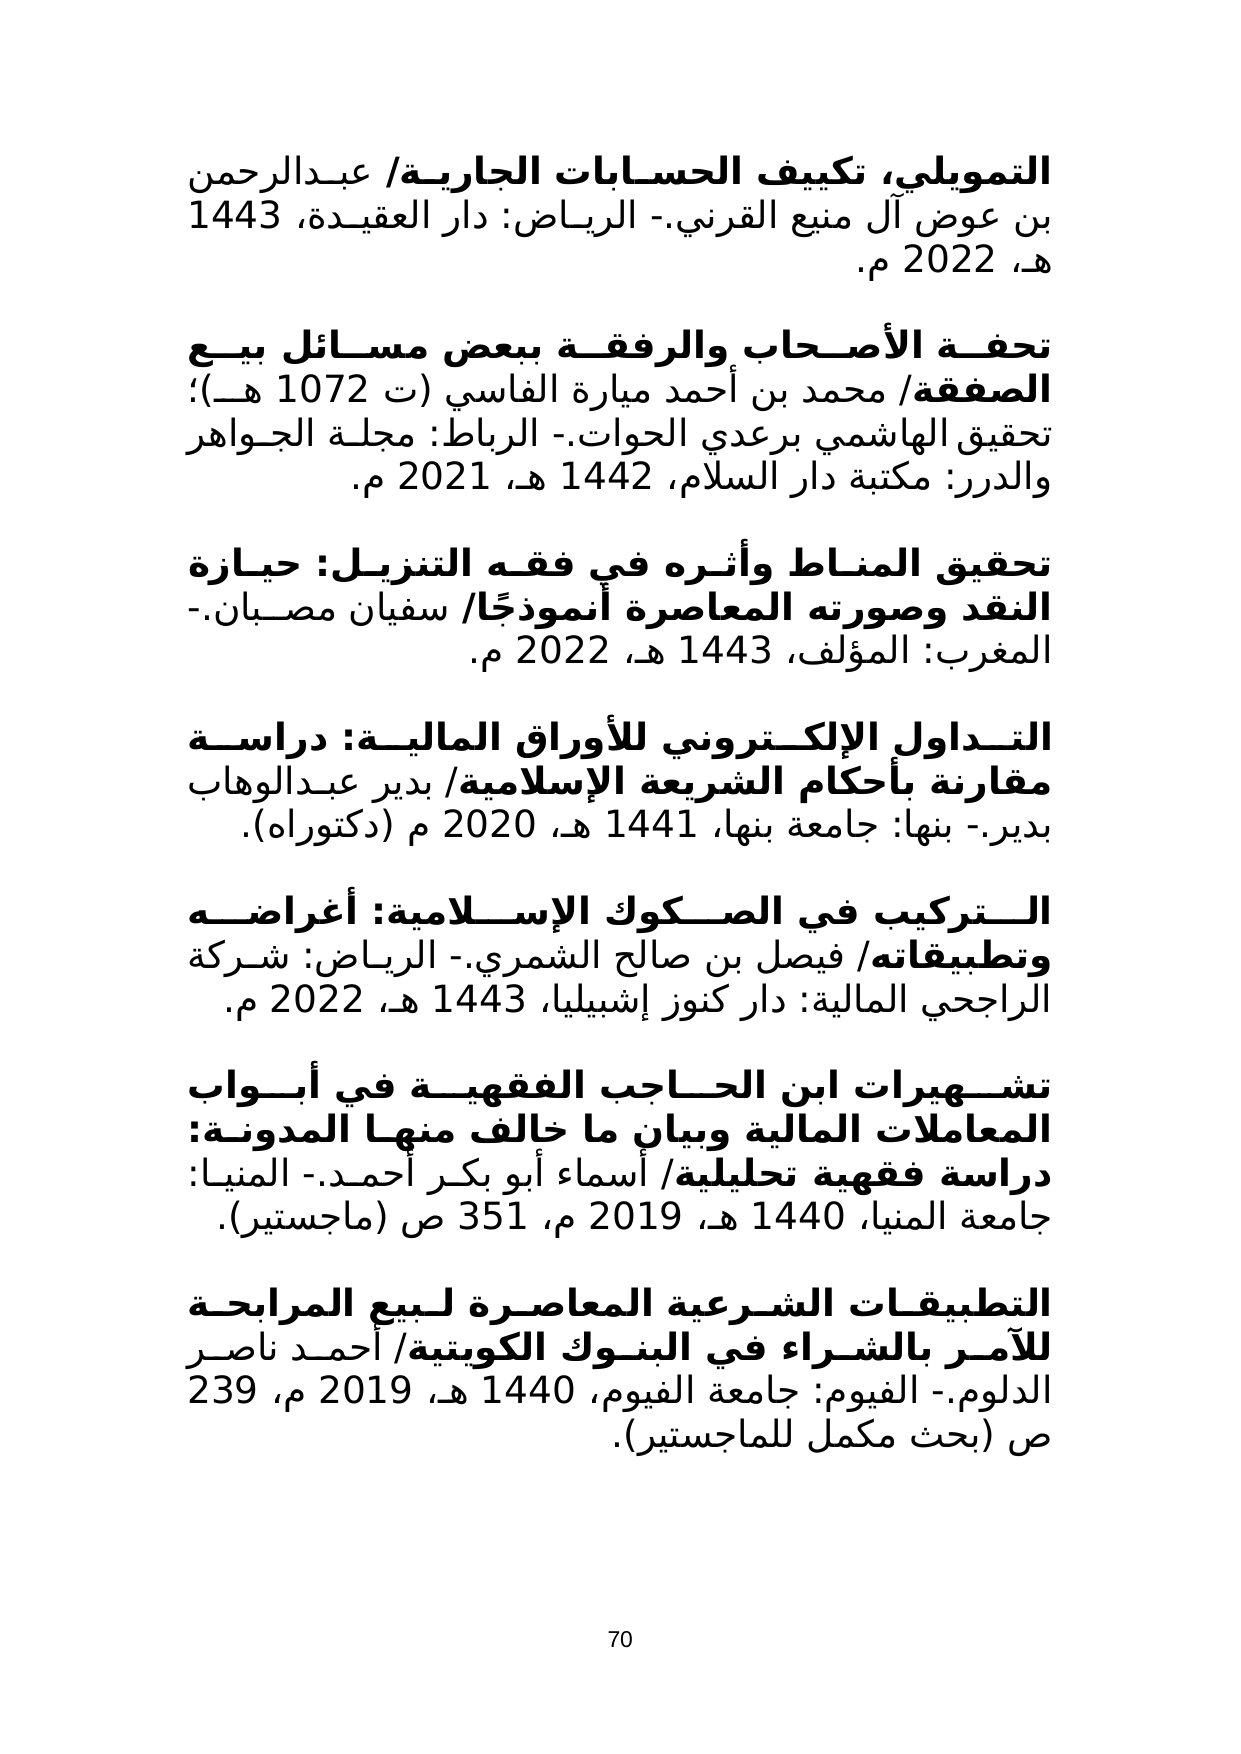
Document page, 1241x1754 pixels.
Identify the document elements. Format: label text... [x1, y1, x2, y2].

text تشهيرات ابن الحاجب الفقهية في أبواب المعاملات المالية وبيان ما خالف منها المدونة: دراسة فقهية تحليلية/ أسماء أبو بكر أحمد.- المنيا: جامعة المنيا، 1440 هـ، 2019 م، 351 ص (ماجستير). [187, 1064, 1053, 1238]
text التداول الإلكتروني للأوراق المالية: دراسة مقارنة بأحكام الشريعة الإسلامية/ بدير عبدالوهاب بدير.- بنها: جامعة بنها، 1441 هـ، 2020 م (دكتوراه). [187, 716, 1053, 847]
text التركيب في الصكوك الإسلامية: أغراضه وتطبيقاته/ فيصل بن صالح الشمري.- الرياض: شركة الراجحي المالية: دار كنوز إشبيليا، 1443 هـ، 2022 م. [187, 890, 1053, 1021]
text تحقيق المناط وأثره في فقه التنزيل: حيازة النقد وصورته المعاصرة أنموذجًا/ سفيان مصبان.- المغرب: المؤلف، 1443 هـ، 2022 م. [187, 542, 1053, 673]
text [187, 150, 1053, 281]
text التطبيقات الشرعية المعاصرة لبيع المرابحة للآمر بالشراء في البنوك الكويتية/ أحمد ناصر الدلوم.- الفيوم: جامعة الفيوم، 1440 هـ، 2019 م، 239 ص (بحث مكمل للماجستير). [187, 1282, 1053, 1456]
text تحفة الأصحاب والرفقة ببعض مسائل بيع الصفقة/ محمد بن أحمد ميارة الفاسي (ت 1072 هـ)؛ تحقيق الهاشمي برعدي الحوات.- الرباط: مجلة الجواهر والدرر: مكتبة دار السلام، 1442 هـ، 2021 م. [187, 324, 1053, 499]
